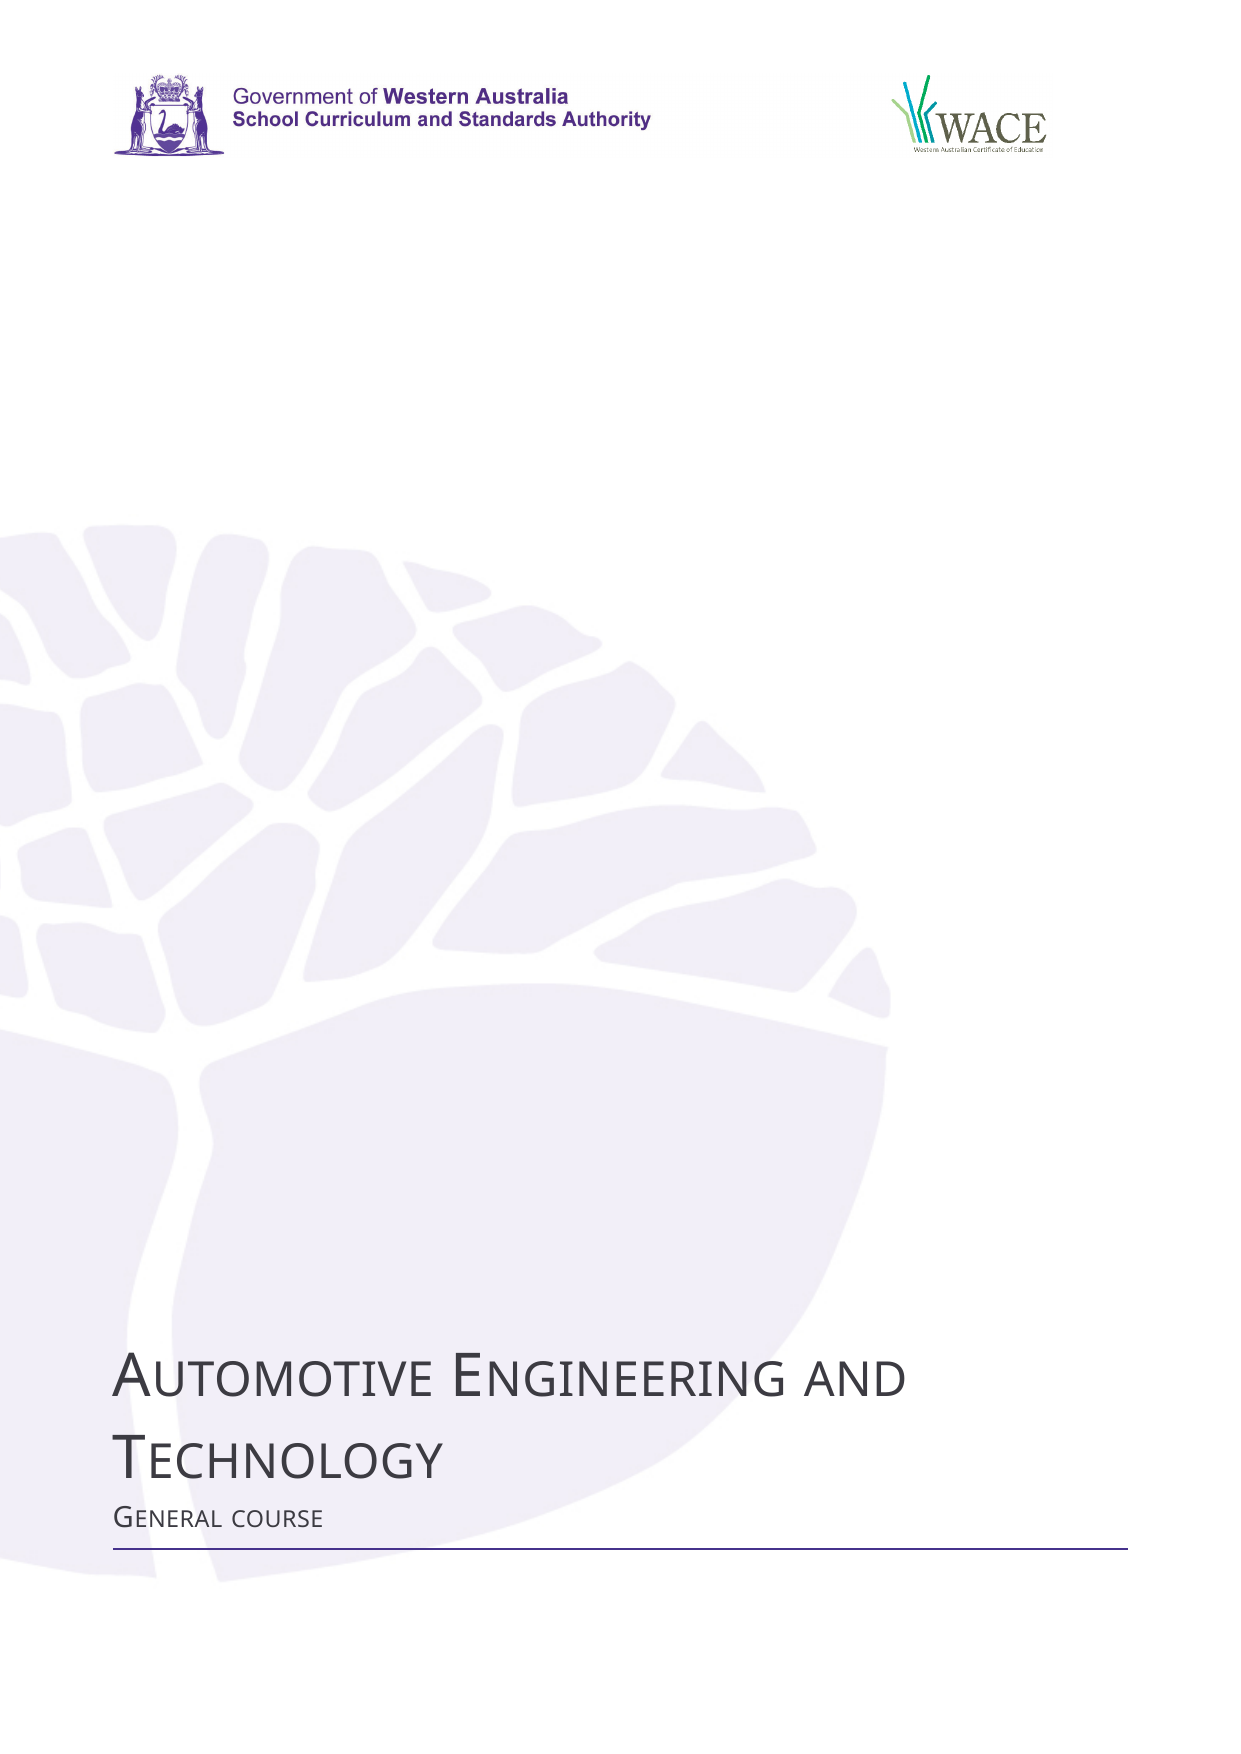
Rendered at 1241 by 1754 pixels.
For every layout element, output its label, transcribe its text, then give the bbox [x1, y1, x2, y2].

picture [0, 490, 911, 1604]
title General course [112, 1496, 1128, 1550]
picture [112, 73, 1053, 158]
title Automotive Engineering and Technology [112, 1332, 1128, 1496]
